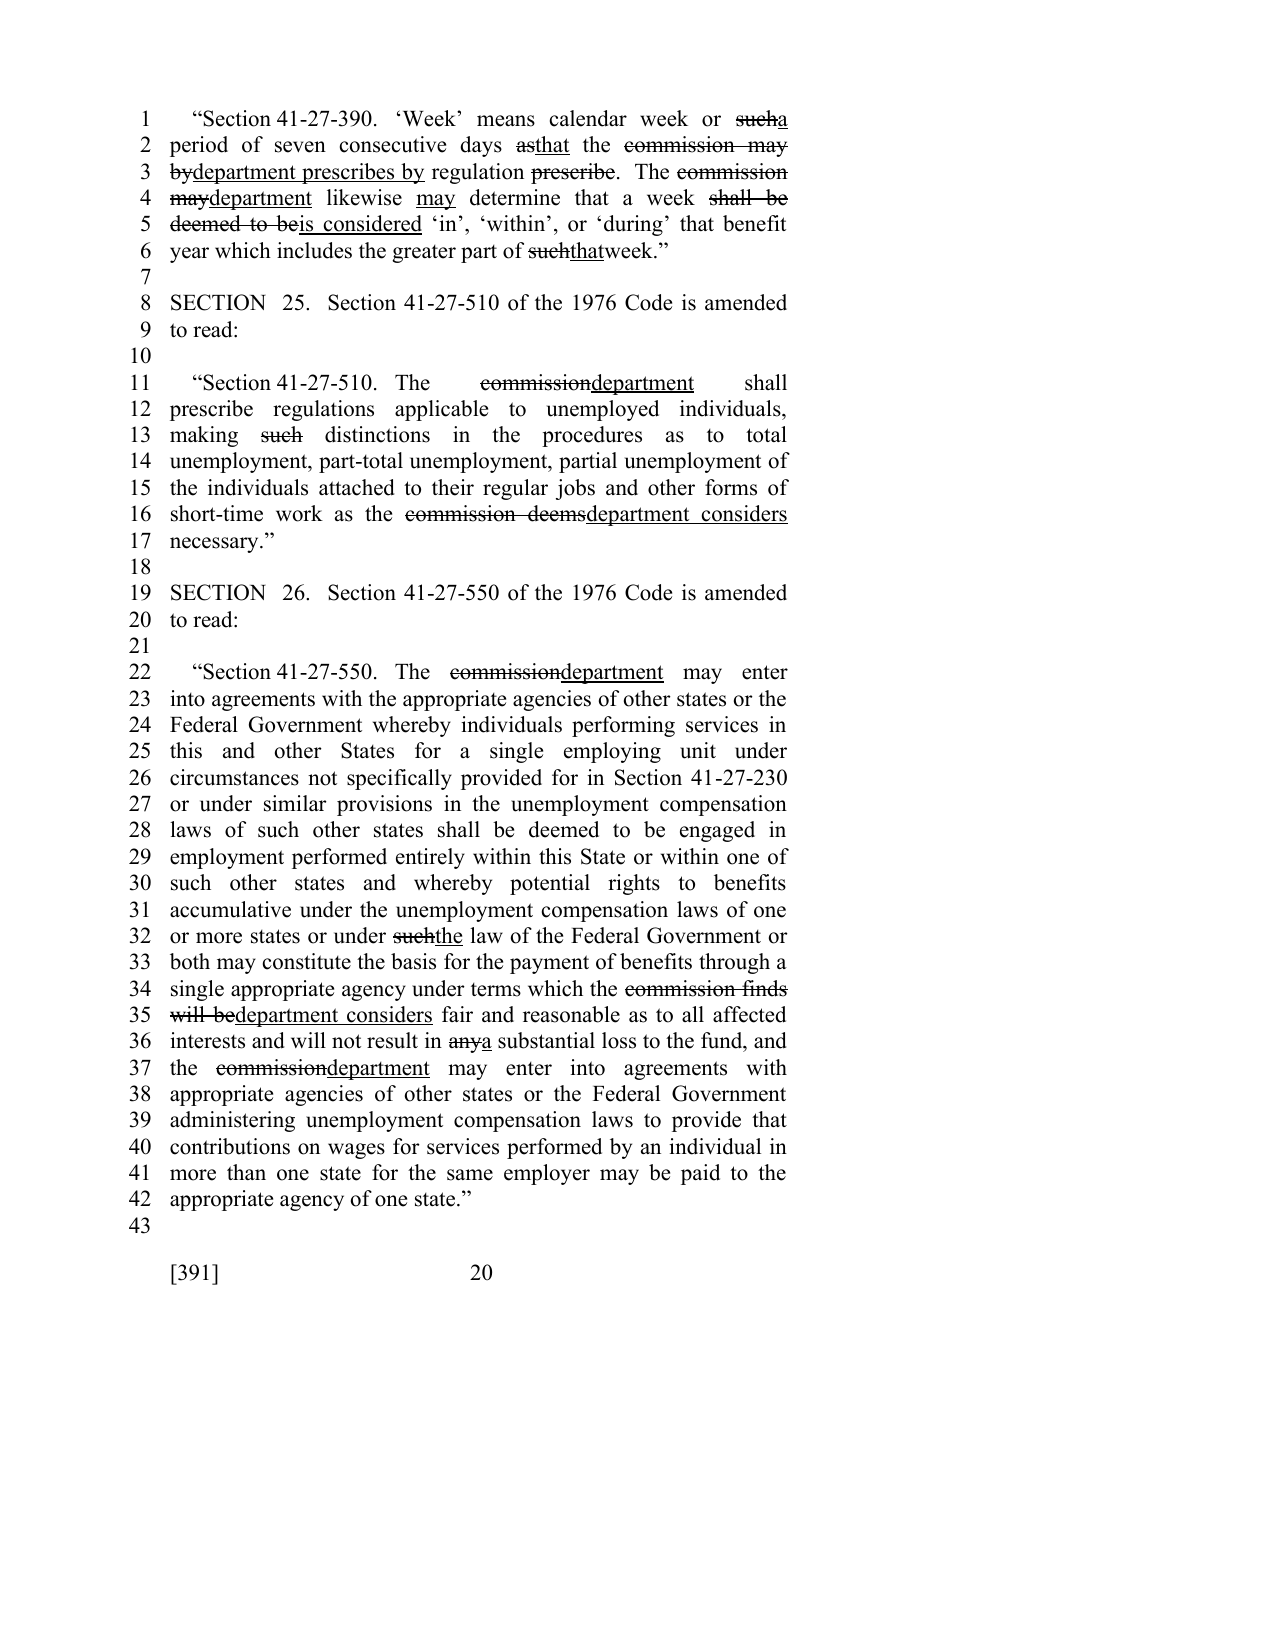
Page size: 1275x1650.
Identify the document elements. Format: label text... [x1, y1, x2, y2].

text SECTION 25. Section 41-27-510 of the 1976 Code is amended to read: [169, 289, 787, 342]
text SECTION 26. Section 41-27-550 of the 1976 Code is amended to read: [169, 579, 787, 632]
text “Section 41-27-550. The commissiondepartment may enter into agreements with the appropriate agencies of other states or the Federal Government whereby individuals performing services in this and other States for a single employing unit under circumstances not specifically provided for in Section 41-27-230 or under similar provisions in the unemployment compensation laws of such other states shall be deemed to be engaged in employment performed entirely within this State or within one of such other states and whereby potential rights to benefits accumulative under the unemployment compensation laws of one or more states or under suchthe law of the Federal Government or both may constitute the basis for the payment of benefits through a single appropriate agency under terms which the commission finds will bedepartment considers fair and reasonable as to all affected interests and will not result in anya substantial loss to the fund, and the commissiondepartment may enter into agreements with appropriate agencies of other states or the Federal Government administering unemployment compensation laws to provide that contributions on wages for services performed by an individual in more than one state for the same employer may be paid to the appropriate agency of one state.” [169, 658, 787, 1212]
text “Section 41-27-390. ‘Week’ means calendar week or sucha period of seven consecutive days asthat the commission may bydepartment prescribes by regulation prescribe. The commission maydepartment likewise may determine that a week shall be deemed to beis considered ‘in’, ‘within’, or ‘during’ that benefit year which includes the greater part of suchthatweek.” [169, 105, 787, 263]
text “Section 41-27-510. The commissiondepartment shall prescribe regulations applicable to unemployed individuals, making such distinctions in the procedures as to total unemployment, part-total unemployment, partial unemployment of the individuals attached to their regular jobs and other forms of short-time work as the commission deemsdepartment considers necessary.” [169, 368, 787, 553]
